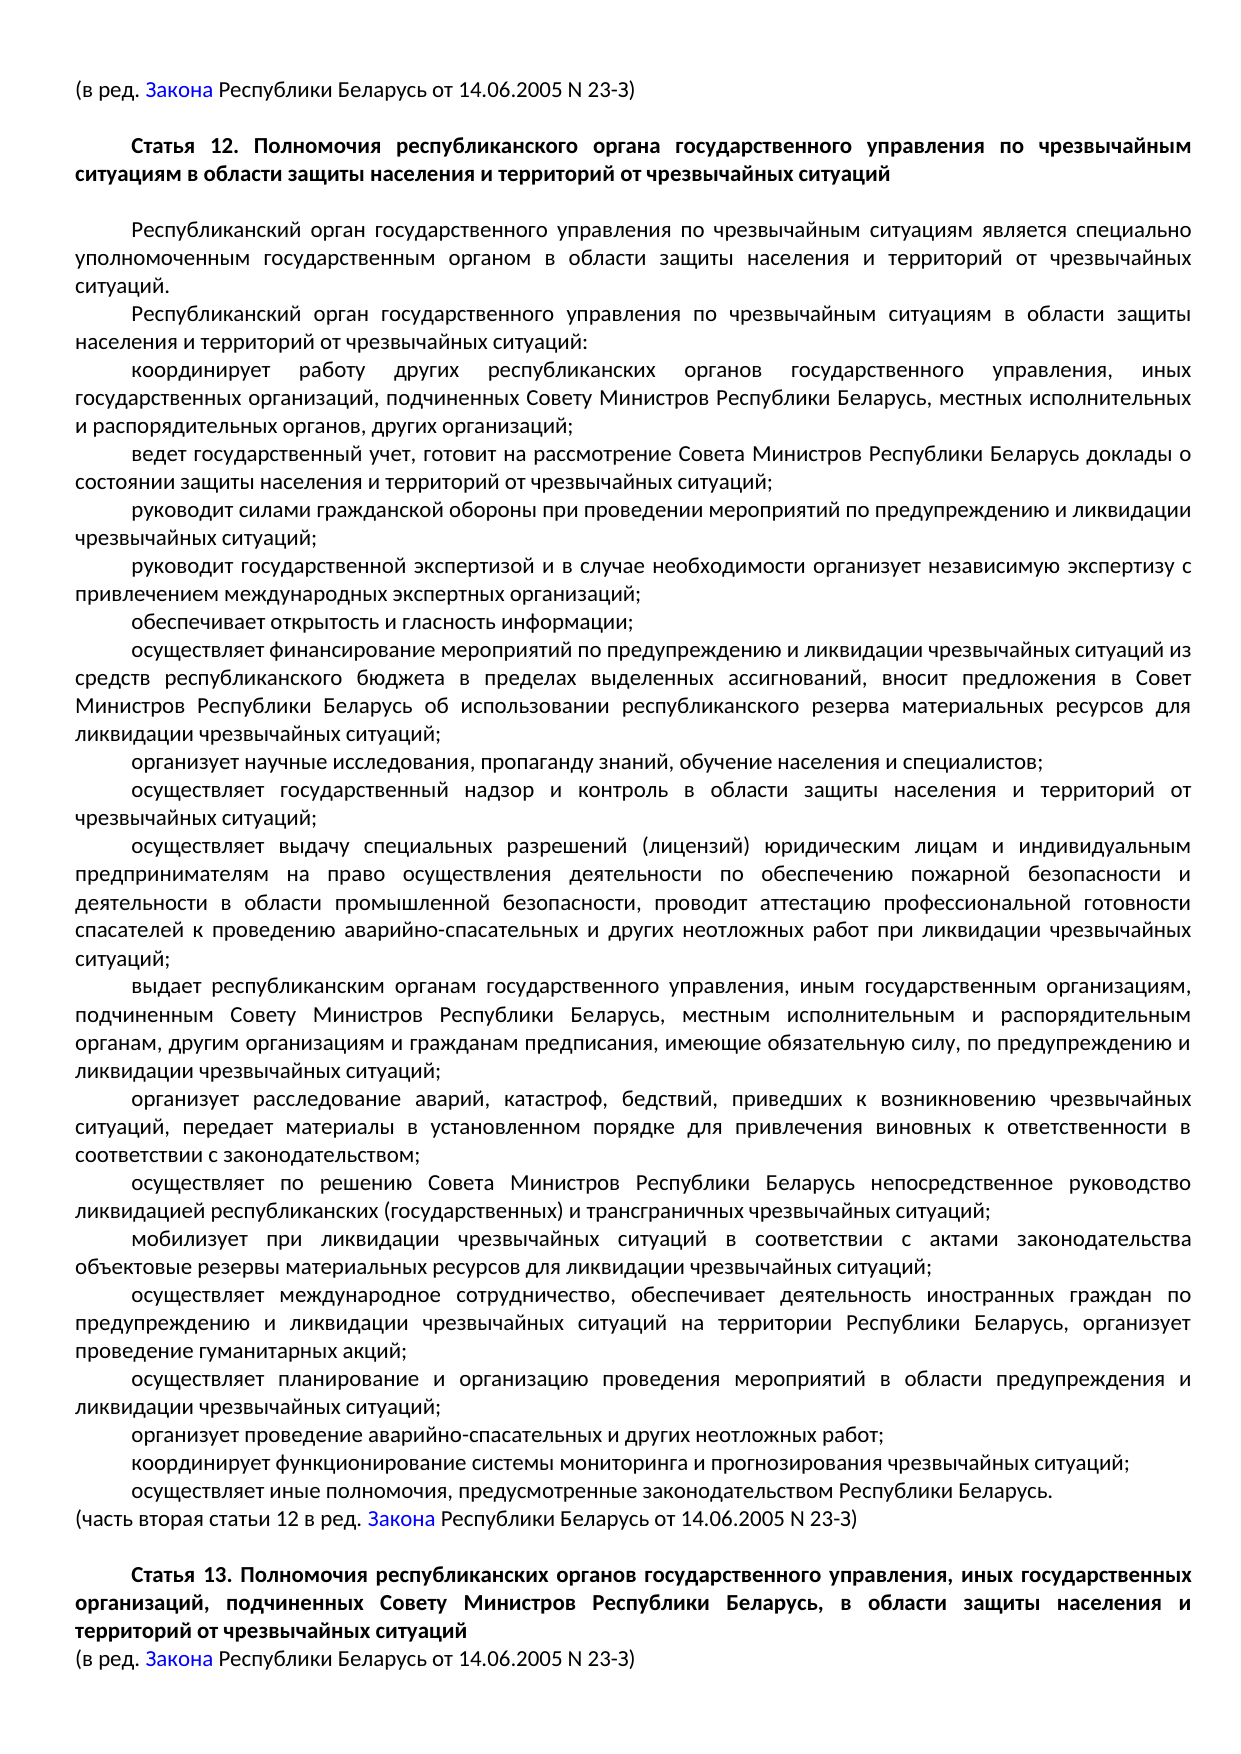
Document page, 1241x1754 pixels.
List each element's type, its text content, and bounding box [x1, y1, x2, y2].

text руководит государственной экспертизой и в случае необходимости организует независимую экспертизу с привлечением международных экспертных организаций; [75, 551, 1193, 607]
text (в ред. Закона Республики Беларусь от 14.06.2005 N 23-З) [75, 1644, 1193, 1672]
text руководит силами гражданской обороны при проведении мероприятий по предупреждению и ликвидации чрезвычайных ситуаций; [75, 495, 1193, 551]
text (часть вторая статьи 12 в ред. Закона Республики Беларусь от 14.06.2005 N 23-З) [75, 1504, 1193, 1532]
text (в ред. Закона Республики Беларусь от 14.06.2005 N 23-З) [75, 75, 1193, 103]
text осуществляет международное сотрудничество, обеспечивает деятельность иностранных граждан по предупреждению и ликвидации чрезвычайных ситуаций на территории Республики Беларусь, организует проведение гуманитарных акций; [75, 1280, 1193, 1364]
text Республиканский орган государственного управления по чрезвычайным ситуациям в области защиты населения и территорий от чрезвычайных ситуаций: [75, 299, 1193, 355]
text обеспечивает открытость и гласность информации; [75, 607, 1193, 635]
text осуществляет государственный надзор и контроль в области защиты населения и территорий от чрезвычайных ситуаций; [75, 776, 1193, 832]
text мобилизует при ликвидации чрезвычайных ситуаций в соответствии с актами законодательства объектовые резервы материальных ресурсов для ликвидации чрезвычайных ситуаций; [75, 1224, 1193, 1280]
text Республиканский орган государственного управления по чрезвычайным ситуациям является специально уполномоченным государственным органом в области защиты населения и территорий от чрезвычайных ситуаций. [75, 215, 1193, 299]
text организует проведение аварийно-спасательных и других неотложных работ; [75, 1420, 1193, 1448]
text осуществляет планирование и организацию проведения мероприятий в области предупреждения и ликвидации чрезвычайных ситуаций; [75, 1364, 1193, 1420]
text выдает республиканским органам государственного управления, иным государственным организациям, подчиненным Совету Министров Республики Беларусь, местным исполнительным и распорядительным органам, другим организациям и гражданам предписания, имеющие обязательную силу, по предупреждению и ликвидации чрезвычайных ситуаций; [75, 972, 1193, 1084]
text координирует функционирование системы мониторинга и прогнозирования чрезвычайных ситуаций; [75, 1448, 1193, 1476]
text Статья 13. Полномочия республиканских органов государственного управления, иных государственных организаций, подчиненных Совету Министров Республики Беларусь, в области защиты населения и территорий от чрезвычайных ситуаций [75, 1560, 1193, 1644]
text осуществляет финансирование мероприятий по предупреждению и ликвидации чрезвычайных ситуаций из средств республиканского бюджета в пределах выделенных ассигнований, вносит предложения в Совет Министров Республики Беларусь об использовании республиканского резерва материальных ресурсов для ликвидации чрезвычайных ситуаций; [75, 635, 1193, 747]
text координирует работу других республиканских органов государственного управления, иных государственных организаций, подчиненных Совету Министров Республики Беларусь, местных исполнительных и распорядительных органов, других организаций; [75, 355, 1193, 439]
text организует расследование аварий, катастроф, бедствий, приведших к возникновению чрезвычайных ситуаций, передает материалы в установленном порядке для привлечения виновных к ответственности в соответствии с законодательством; [75, 1084, 1193, 1168]
text Статья 12. Полномочия республиканского органа государственного управления по чрезвычайным ситуациям в области защиты населения и территорий от чрезвычайных ситуаций [75, 131, 1193, 187]
text осуществляет иные полномочия, предусмотренные законодательством Республики Беларусь. [75, 1476, 1193, 1504]
text ведет государственный учет, готовит на рассмотрение Совета Министров Республики Беларусь доклады о состоянии защиты населения и территорий от чрезвычайных ситуаций; [75, 439, 1193, 495]
text осуществляет выдачу специальных разрешений (лицензий) юридическим лицам и индивидуальным предпринимателям на право осуществления деятельности по обеспечению пожарной безопасности и деятельности в области промышленной безопасности, проводит аттестацию профессиональной готовности спасателей к проведению аварийно-спасательных и других неотложных работ при ликвидации чрезвычайных ситуаций; [75, 832, 1193, 972]
text осуществляет по решению Совета Министров Республики Беларусь непосредственное руководство ликвидацией республиканских (государственных) и трансграничных чрезвычайных ситуаций; [75, 1168, 1193, 1224]
text организует научные исследования, пропаганду знаний, обучение населения и специалистов; [75, 747, 1193, 776]
